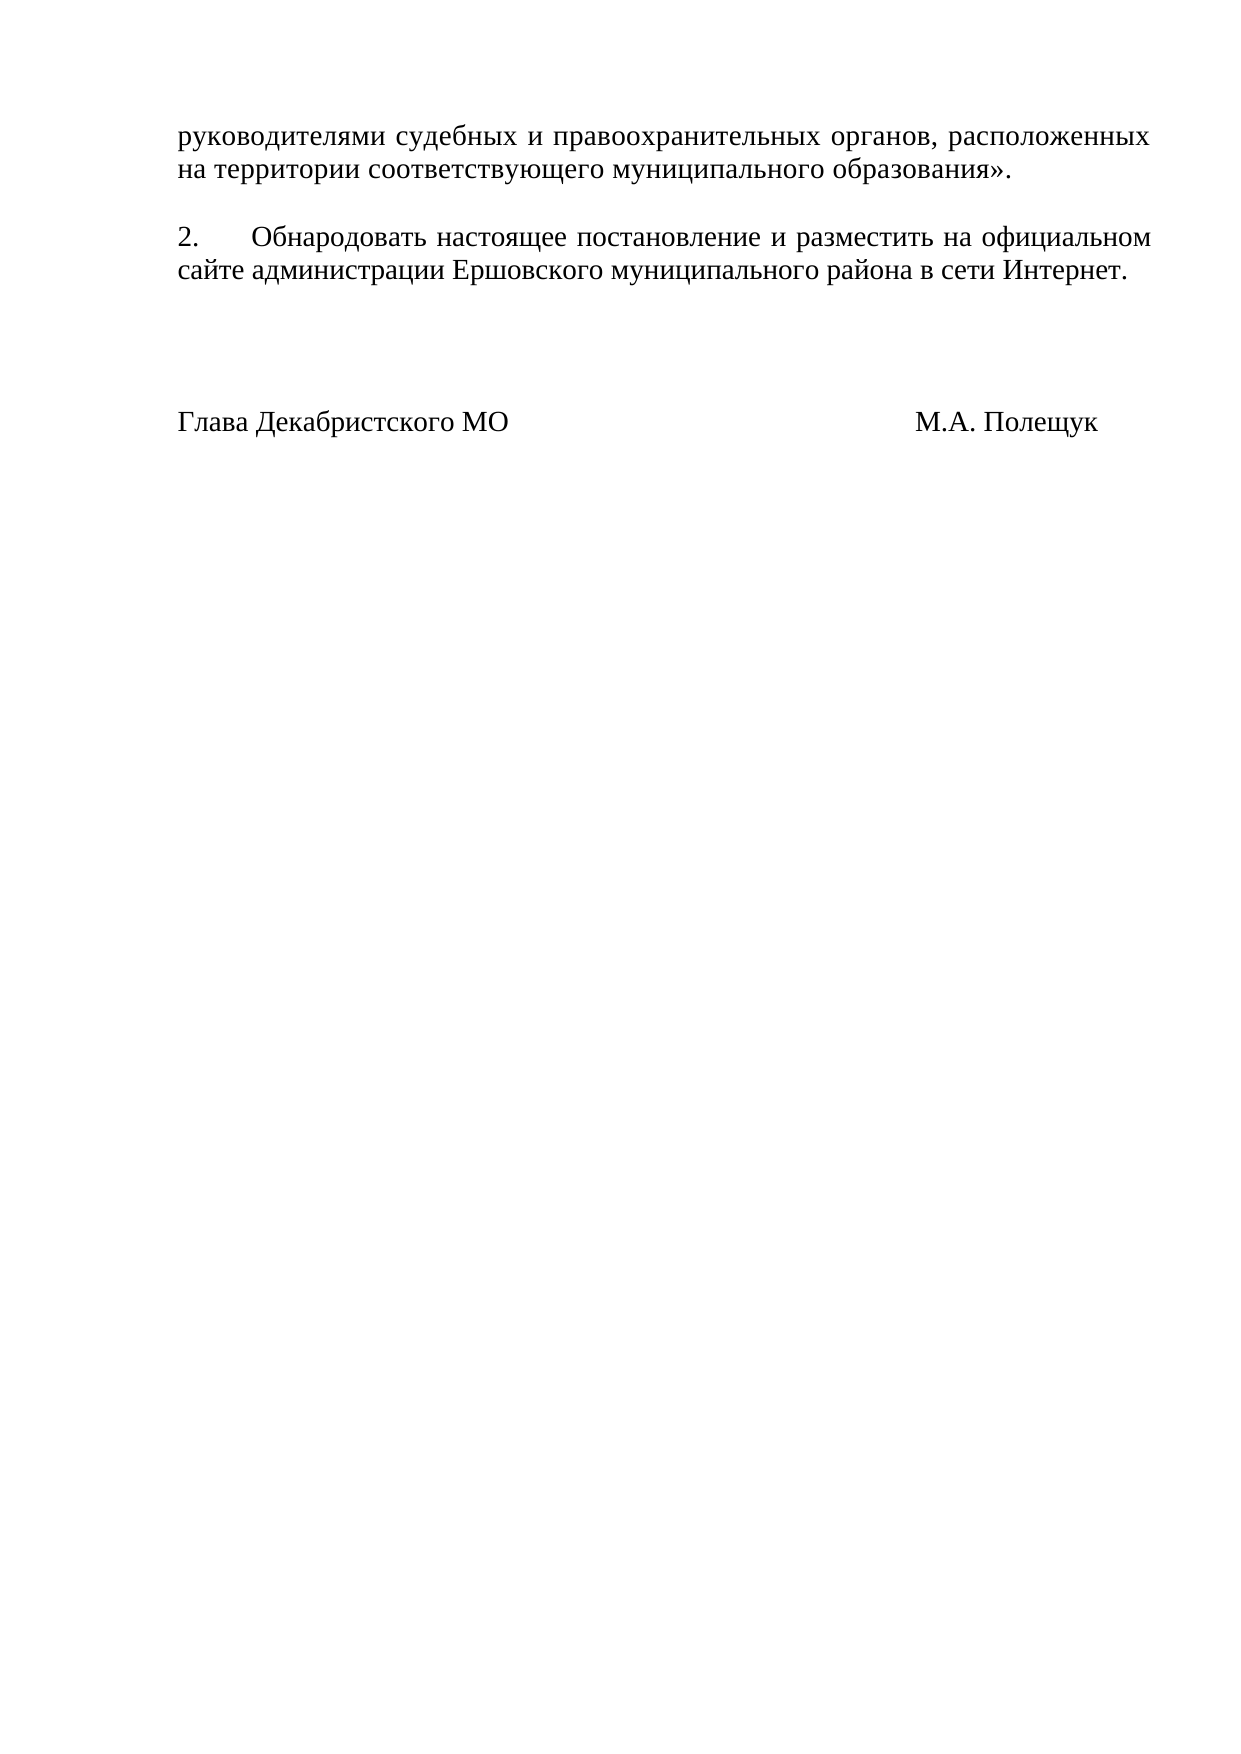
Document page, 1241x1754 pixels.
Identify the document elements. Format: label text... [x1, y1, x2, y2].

text Глава Декабристского МО М.А. Полещук [177, 404, 1152, 438]
list Обнародовать настоящее постановление и разместить на официальном сайте администрации Ершовского муниципального района в сети Интернет. [177, 219, 1152, 286]
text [177, 118, 1152, 185]
